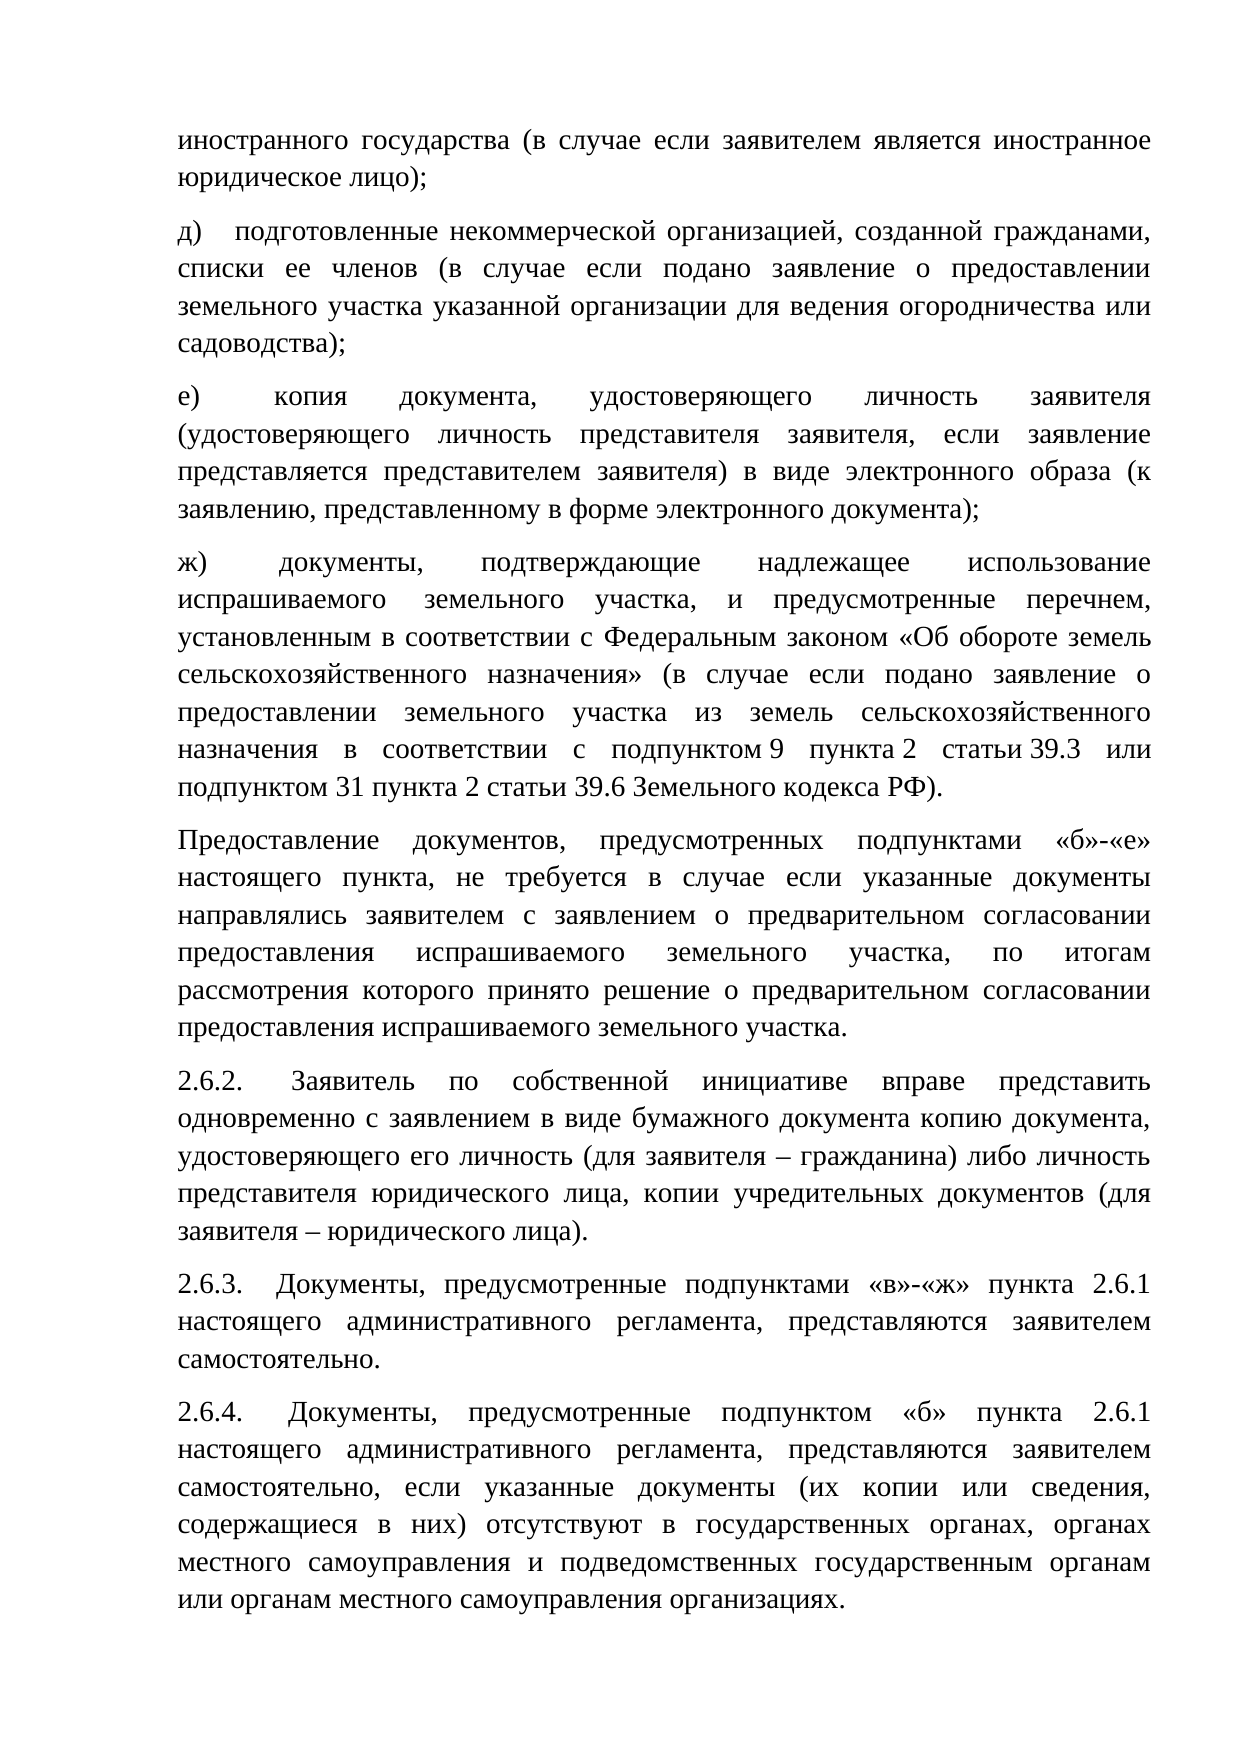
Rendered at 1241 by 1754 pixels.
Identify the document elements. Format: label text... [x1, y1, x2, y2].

text 2.6.3. Документы, предусмотренные подпунктами «в»-«ж» пункта 2.6.1 настоящего административного регламента, представляются заявителем самостоятельно. [177, 1262, 1152, 1374]
text Предоставление документов, предусмотренных подпунктами «б»-«е» настоящего пункта, не требуется в случае если указанные документы направлялись заявителем с заявлением о предварительном согласовании предоставления испрашиваемого земельного участка, по итогам рассмотрения которого принято решение о предварительном согласовании предоставления испрашиваемого земельного участка. [177, 818, 1152, 1043]
text 2.6.4. Документы, предусмотренные подпунктом «б» пункта 2.6.1 настоящего административного регламента, представляются заявителем самостоятельно, если указанные документы (их копии или сведения, содержащиеся в них) отсутствуют в государственных органах, органах местного самоуправления и подведомственных государственным органам или органам местного самоуправления организациях. [177, 1390, 1152, 1615]
text ж) документы, подтверждающие надлежащее использование испрашиваемого земельного участка, и предусмотренные перечнем, установленным в соответствии с Федеральным законом «Об обороте земель сельскохозяйственного назначения» (в случае если подано заявление о предоставлении земельного участка из земель сельскохозяйственного назначения в соответствии с подпунктом 9 пункта 2 статьи 39.3 или подпунктом 31 пункта 2 статьи 39.6 Земельного кодекса РФ). [177, 540, 1152, 802]
text 2.6.2. Заявитель по собственной инициативе вправе представить одновременно с заявлением в виде бумажного документа копию документа, удостоверяющего его личность (для заявителя – гражданина) либо личность представителя юридического лица, копии учредительных документов (для заявителя – юридического лица). [177, 1059, 1152, 1246]
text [177, 118, 1152, 193]
text д) подготовленные некоммерческой организацией, созданной гражданами, списки ее членов (в случае если подано заявление о предоставлении земельного участка указанной организации для ведения огородничества или садоводства); [177, 209, 1152, 359]
text е) копия документа, удостоверяющего личность заявителя (удостоверяющего личность представителя заявителя, если заявление представляется представителем заявителя) в виде электронного образа (к заявлению, представленному в форме электронного документа); [177, 374, 1152, 524]
